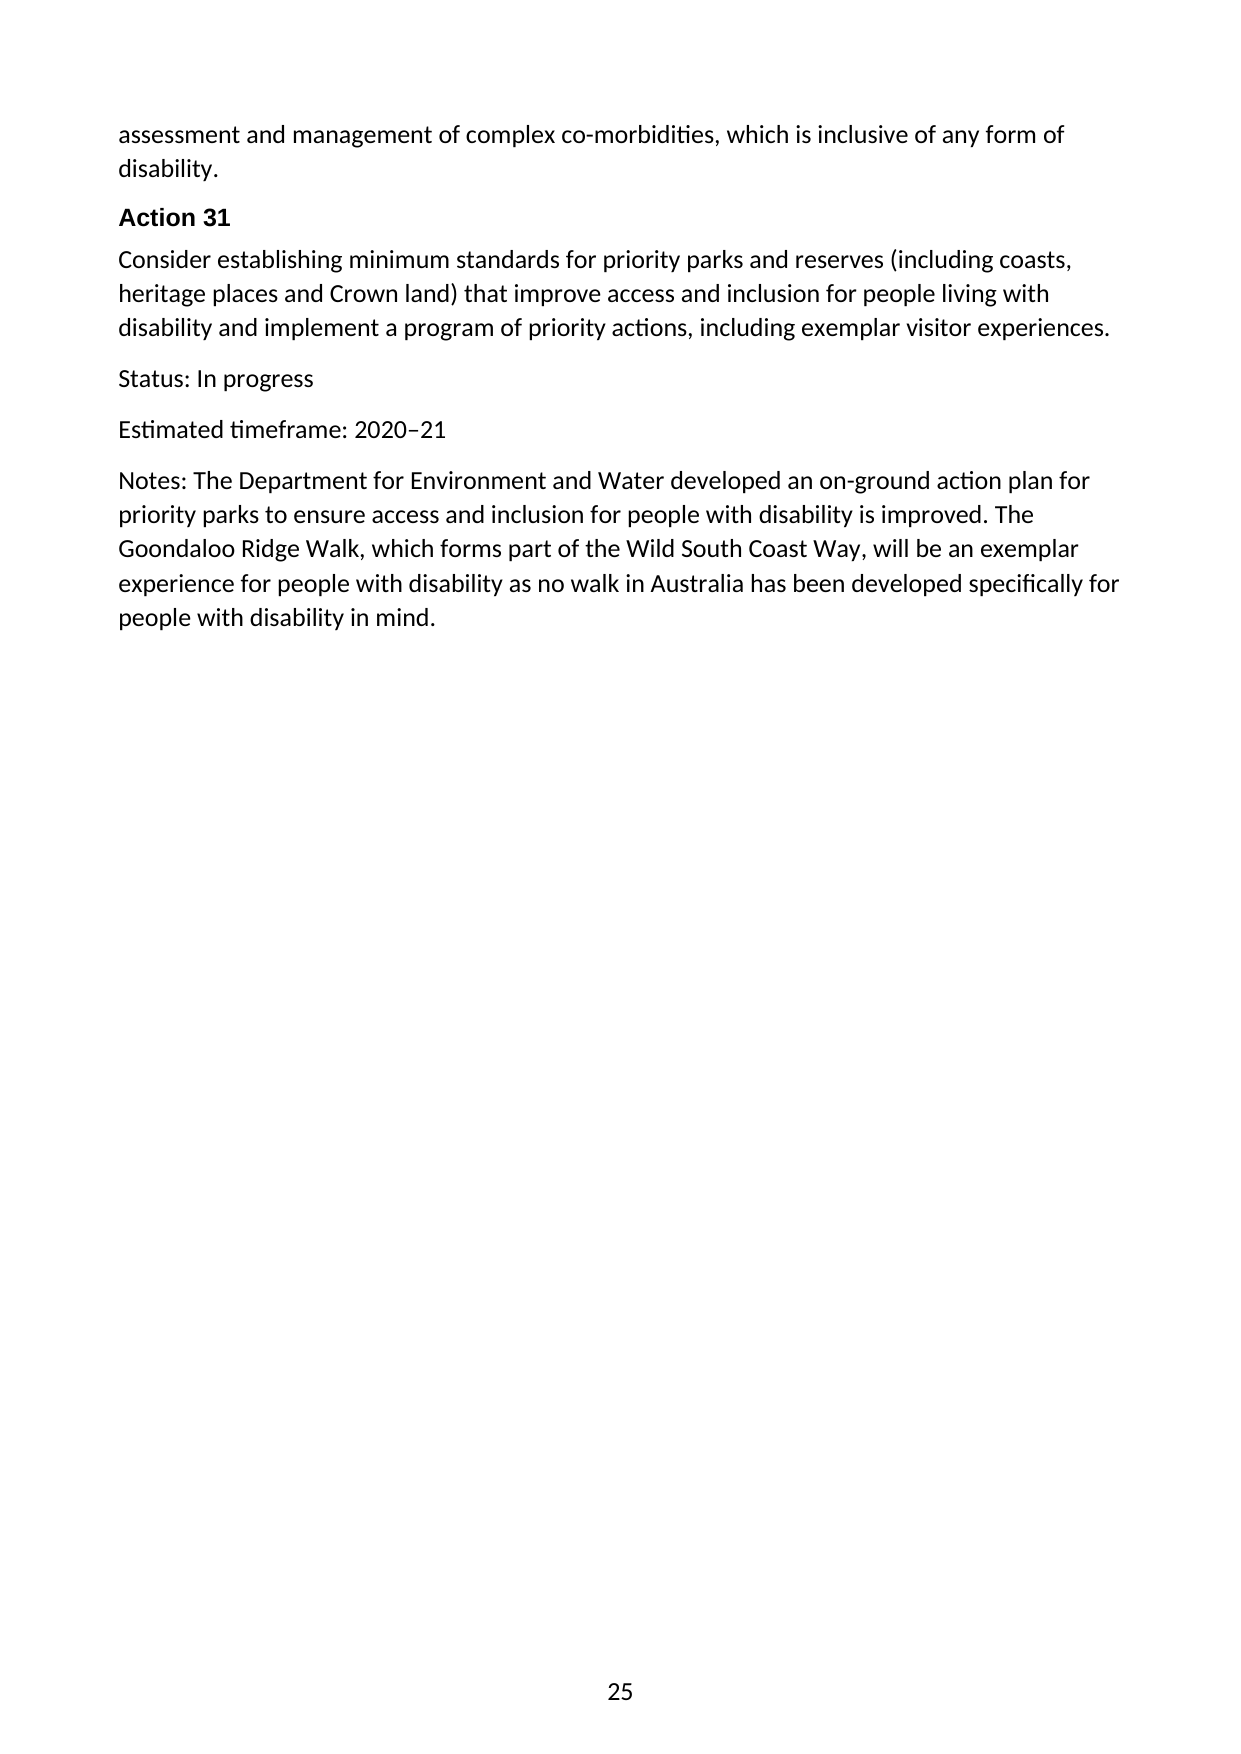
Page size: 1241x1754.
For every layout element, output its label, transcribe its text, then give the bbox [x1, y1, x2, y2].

subtitle Action 31 [118, 203, 1122, 232]
text Status: In progress [118, 362, 1122, 394]
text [118, 118, 1122, 184]
text Estimated timeframe: 2020–21 [118, 413, 1122, 445]
text Notes: The Department for Environment and Water developed an on-ground action plan for priority parks to ensure access and inclusion for people with disability is improved. The Goondaloo Ridge Walk, which forms part of the Wild South Coast Way, will be an exemplar experience for people with disability as no walk in Australia has been developed specifically for people with disability in mind. [118, 464, 1122, 633]
text Consider establishing minimum standards for priority parks and reserves (including coasts, heritage places and Crown land) that improve access and inclusion for people living with disability and implement a program of priority actions, including exemplar visitor experiences. [118, 243, 1122, 343]
